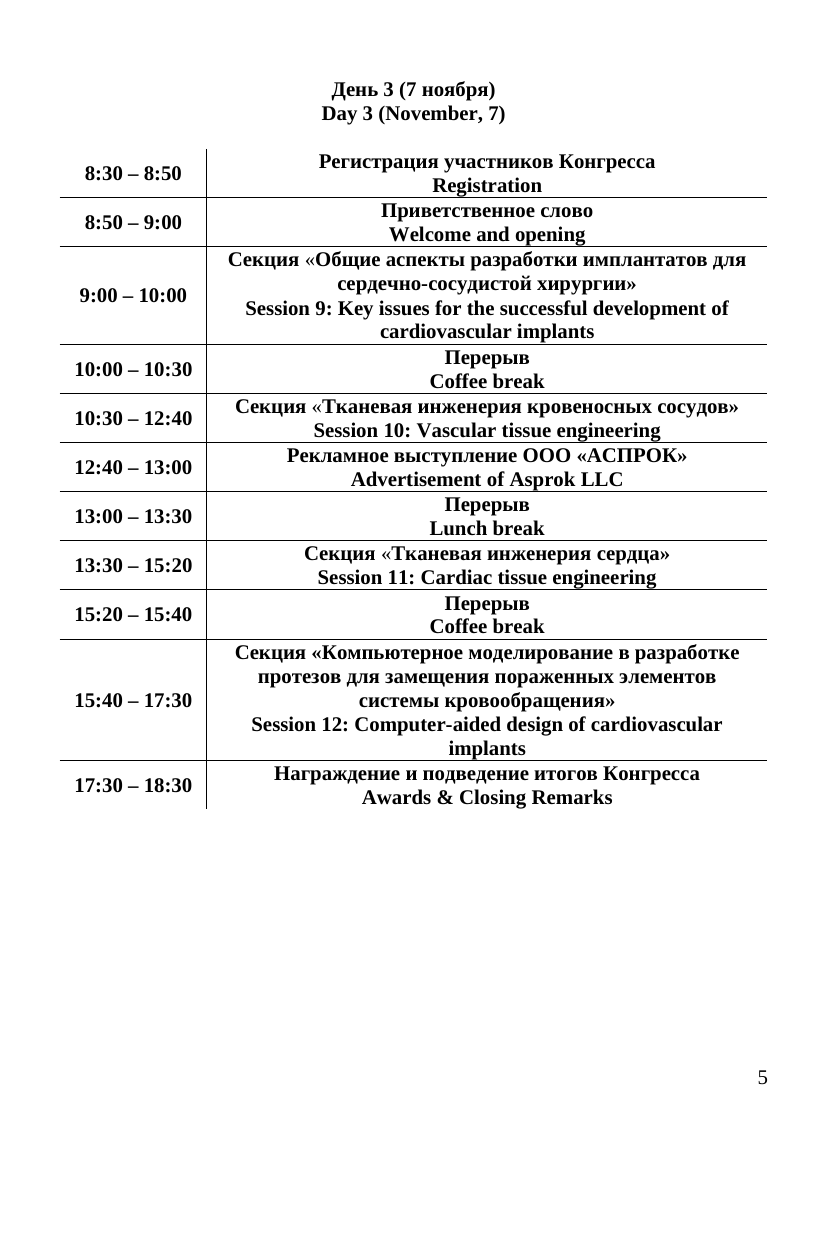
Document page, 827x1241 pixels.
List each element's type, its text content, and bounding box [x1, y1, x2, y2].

table_cell Секция «Тканевая инженерия сердца» Session 11: Cardiac tissue engineering [207, 541, 767, 589]
table_cell Секция «Компьютерное моделирование в разработке протезов для замещения пораженных элементов системы кровообращения» Session 12: Computer-aided design of cardiovascular implants [207, 640, 767, 760]
table_cell Перерыв Coffee break [207, 590, 767, 638]
table_cell 15:20 – 15:40 [60, 590, 206, 638]
table_cell 8:50 – 9:00 [60, 198, 206, 246]
table_cell 13:00 – 13:30 [60, 492, 206, 540]
table_cell Рекламное выступление ООО «АСПРОК» Advertisement of Asprok LLC [207, 443, 767, 491]
table_cell Перерыв Lunch break [207, 492, 767, 540]
table_header 8:30 – 8:50 [60, 149, 206, 197]
table_cell Секция «Тканевая инженерия кровеносных сосудов» Session 10: Vascular tissue engineering [207, 394, 767, 442]
table_cell 9:00 – 10:00 [60, 247, 206, 343]
table_cell 17:30 – 18:30 [60, 761, 206, 809]
table_header Регистрация участников Конгресса Registration [207, 149, 767, 197]
text День 3 (7 ноября) [59, 77, 768, 101]
table_cell Приветственное слово Welcome and opening [207, 198, 767, 246]
text Day 3 (November, 7) [59, 101, 768, 125]
table_cell Секция «Общие аспекты разработки имплантатов для сердечно-сосудистой хирургии» Session 9: Key issues for the successful development of cardiovascular implants [207, 247, 767, 343]
table_cell 13:30 – 15:20 [60, 541, 206, 589]
table_cell 12:40 – 13:00 [60, 443, 206, 491]
table_cell Награждение и подведение итогов Конгресса Awards & Closing Remarks [207, 761, 767, 809]
table_cell 10:30 – 12:40 [60, 394, 206, 442]
table_cell 15:40 – 17:30 [60, 640, 206, 760]
table_cell 10:00 – 10:30 [60, 345, 206, 393]
table_cell Перерыв Coffee break [207, 345, 767, 393]
